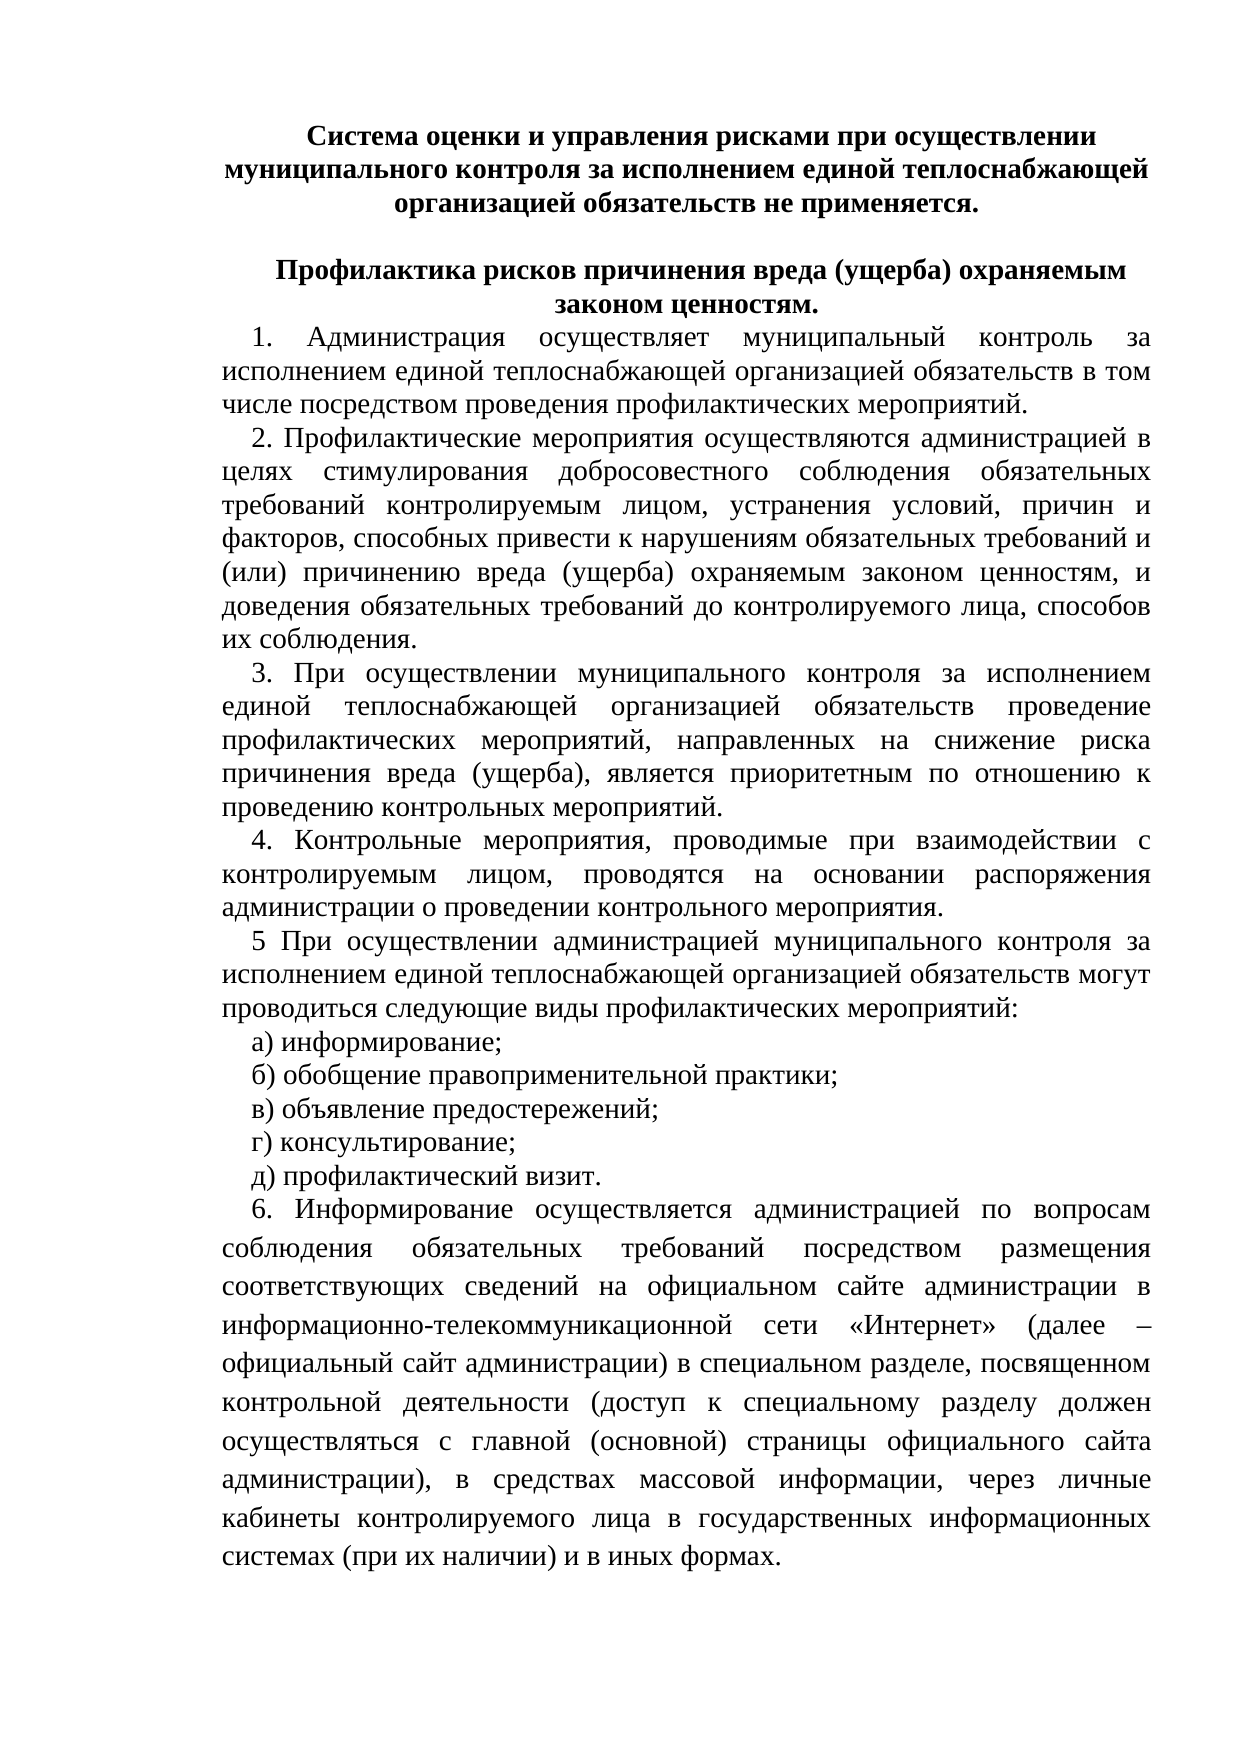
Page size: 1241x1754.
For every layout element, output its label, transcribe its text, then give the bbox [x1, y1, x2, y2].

text а) информирование; [222, 1024, 1152, 1057]
text Профилактика рисков причинения вреда (ущерба) охраняемым законом ценностям. [222, 252, 1152, 319]
text 6. Информирование осуществляется администрацией по вопросам соблюдения обязательных требований посредством размещения соответствующих сведений на официальном сайте администрации в информационно-телекоммуникационной сети «Интернет» (далее – официальный сайт администрации) в специальном разделе, посвященном контрольной деятельности (доступ к специальному разделу должен осуществляться с главной (основной) страницы официального сайта администрации), в средствах массовой информации, через личные кабинеты контролируемого лица в государственных информационных системах (при их наличии) и в иных формах. [222, 1533, 1152, 1572]
text 1. Администрация осуществляет муниципальный контроль за исполнением единой теплоснабжающей организацией обязательств в том числе посредством проведения профилактических мероприятий. [222, 319, 1152, 420]
text г) консультирование; [222, 1124, 1152, 1158]
text 2. Профилактические мероприятия осуществляются администрацией в целях стимулирования добросовестного соблюдения обязательных требований контролируемым лицом, устранения условий, причин и факторов, способных привести к нарушениям обязательных требований и (или) причинению вреда (ущерба) охраняемым законом ценностям, и доведения обязательных требований до контролируемого лица, способов их соблюдения. [222, 420, 1152, 655]
text 6. Информирование осуществляется администрацией по вопросам соблюдения обязательных требований посредством размещения соответствующих сведений на официальном сайте администрации в информационно-телекоммуникационной сети «Интернет» (далее – официальный сайт администрации) в специальном разделе, посвященном контрольной деятельности (доступ к специальному разделу должен осуществляться с главной (основной) страницы официального сайта администрации), в средствах массовой информации, через личные кабинеты контролируемого лица в государственных информационных системах (при их наличии) и в иных формах. [222, 1191, 1152, 1500]
text 4. Контрольные мероприятия, проводимые при взаимодействии с контролируемым лицом, проводятся на основании распоряжения администрации о проведении контрольного мероприятия. [222, 822, 1152, 923]
text 5 При осуществлении администрацией муниципального контроля за исполнением единой теплоснабжающей организацией обязательств могут проводиться следующие виды профилактических мероприятий: [222, 923, 1152, 1024]
text в) объявление предостережений; [222, 1091, 1152, 1124]
text 3. При осуществлении муниципального контроля за исполнением единой теплоснабжающей организацией обязательств проведение профилактических мероприятий, направленных на снижение риска причинения вреда (ущерба), является приоритетным по отношению к проведению контрольных мероприятий. [222, 655, 1152, 822]
text Система оценки и управления рисками при осуществлении муниципального контроля за исполнением единой теплоснабжающей организацией обязательств не применяется. [222, 118, 1152, 219]
text б) обобщение правоприменительной практики; [222, 1057, 1152, 1091]
text д) профилактический визит. [222, 1158, 1152, 1191]
